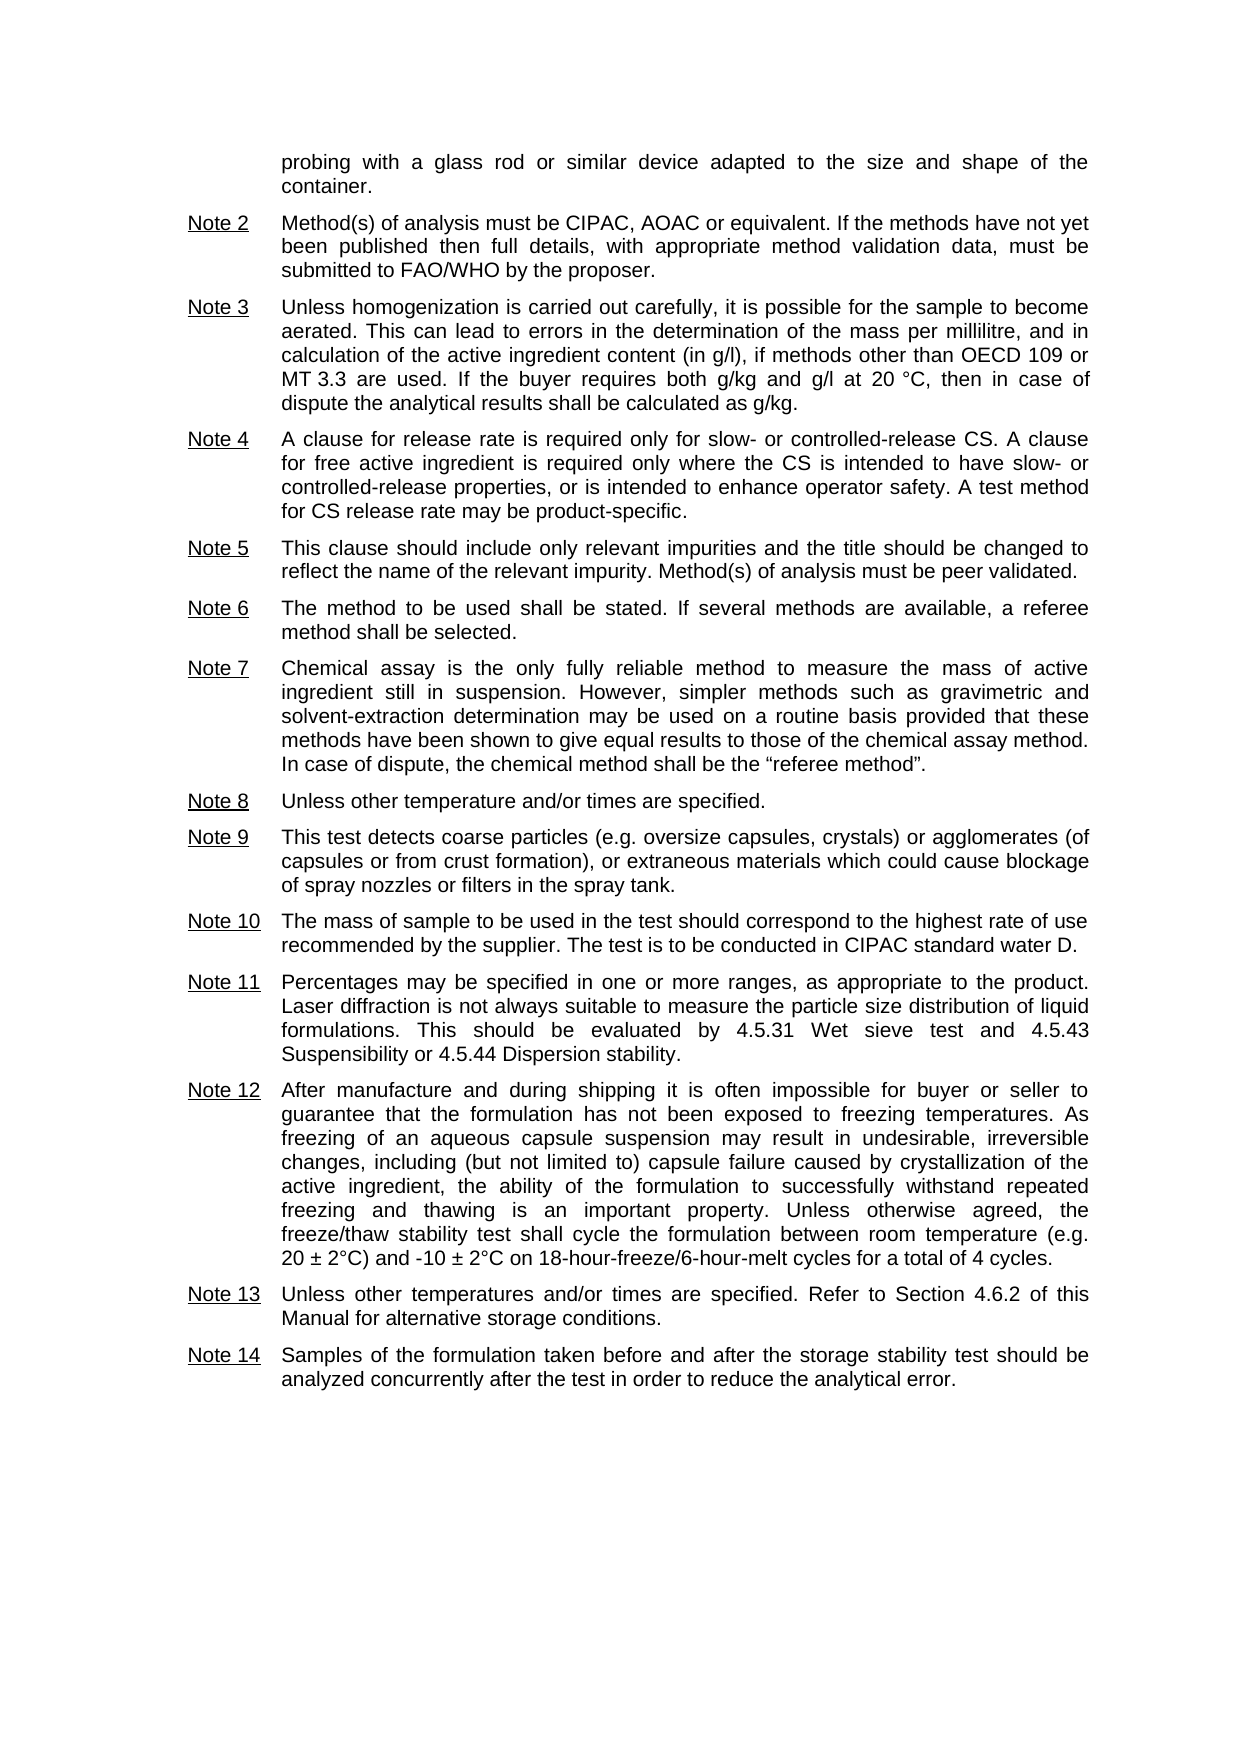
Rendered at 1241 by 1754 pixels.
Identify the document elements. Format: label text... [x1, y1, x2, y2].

list Note 2 Method(s) of analysis must be CIPAC, AOAC or equivalent. If the methods have not yet been published then full details, with appropriate method validation data, must be submitted to FAO/WHO by the proposer. [187, 210, 1090, 282]
list Note 9 This test detects coarse particles (e.g. oversize capsules, crystals) or agglomerates (of capsules or from crust formation), or extraneous materials which could cause blockage of spray nozzles or filters in the spray tank. [187, 825, 1090, 897]
list Note 11 Percentages may be specified in one or more ranges, as appropriate to the product. Laser diffraction is not always suitable to measure the particle size distribution of liquid formulations. This should be evaluated by 4.5.31 Wet sieve test and 4.5.43 Suspensibility or 4.5.44 Dispersion stability. [187, 970, 1090, 1066]
list Note 4 A clause for release rate is required only for slow- or controlled-release CS. A clause for free active ingredient is required only where the CS is intended to have slow- or controlled-release properties, or is intended to enhance operator safety. A test method for CS release rate may be product-specific. [187, 427, 1090, 523]
list Note 12 After manufacture and during shipping it is often impossible for buyer or seller to guarantee that the formulation has not been exposed to freezing temperatures. As freezing of an aqueous capsule suspension may result in undesirable, irreversible changes, including (but not limited to) capsule failure caused by crystallization of the active ingredient, the ability of the formulation to successfully withstand repeated freezing and thawing is an important property. Unless otherwise agreed, the freeze/thaw stability test shall cycle the formulation between room temperature (e.g. 20 ± 2°C) and -10 ± 2°C on 18-hour-freeze/6-hour-melt cycles for a total of 4 cycles. [187, 1078, 1090, 1270]
list Note 10 The mass of sample to be used in the test should correspond to the highest rate of use recommended by the supplier. The test is to be conducted in CIPAC standard water D. [187, 909, 1090, 957]
list Note 13 Unless other temperatures and/or times are specified. Refer to Section 4.6.2 of this Manual for alternative storage conditions. [187, 1282, 1090, 1330]
list Note 14 Samples of the formulation taken before and after the storage stability test should be analyzed concurrently after the test in order to reduce the analytical error. [187, 1343, 1090, 1391]
list Note 6 The method to be used shall be stated. If several methods are available, a referee method shall be selected. [187, 596, 1090, 644]
list Note 7 Chemical assay is the only fully reliable method to measure the mass of active ingredient still in suspension. However, simpler methods such as gravimetric and solvent-extraction determination may be used on a routine basis provided that these methods have been shown to give equal results to those of the chemical assay method. In case of dispute, the chemical method shall be the “referee method”. [187, 656, 1090, 776]
list Note 8 Unless other temperature and/or times are specified. [187, 788, 1090, 812]
list Note 3 Unless homogenization is carried out carefully, it is possible for the sample to become aerated. This can lead to errors in the determination of the mass per millilitre, and in calculation of the active ingredient content (in g/l), if methods other than OECD 109 or MT 3.3 are used. If the buyer requires both g/kg and g/l at 20 °C, then in case of dispute the analytical results shall be calculated as g/kg. [187, 295, 1090, 414]
list Note 5 This clause should include only relevant impurities and the title should be changed to reflect the name of the relevant impurity. Method(s) of analysis must be peer validated. [187, 535, 1090, 583]
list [187, 150, 1090, 198]
